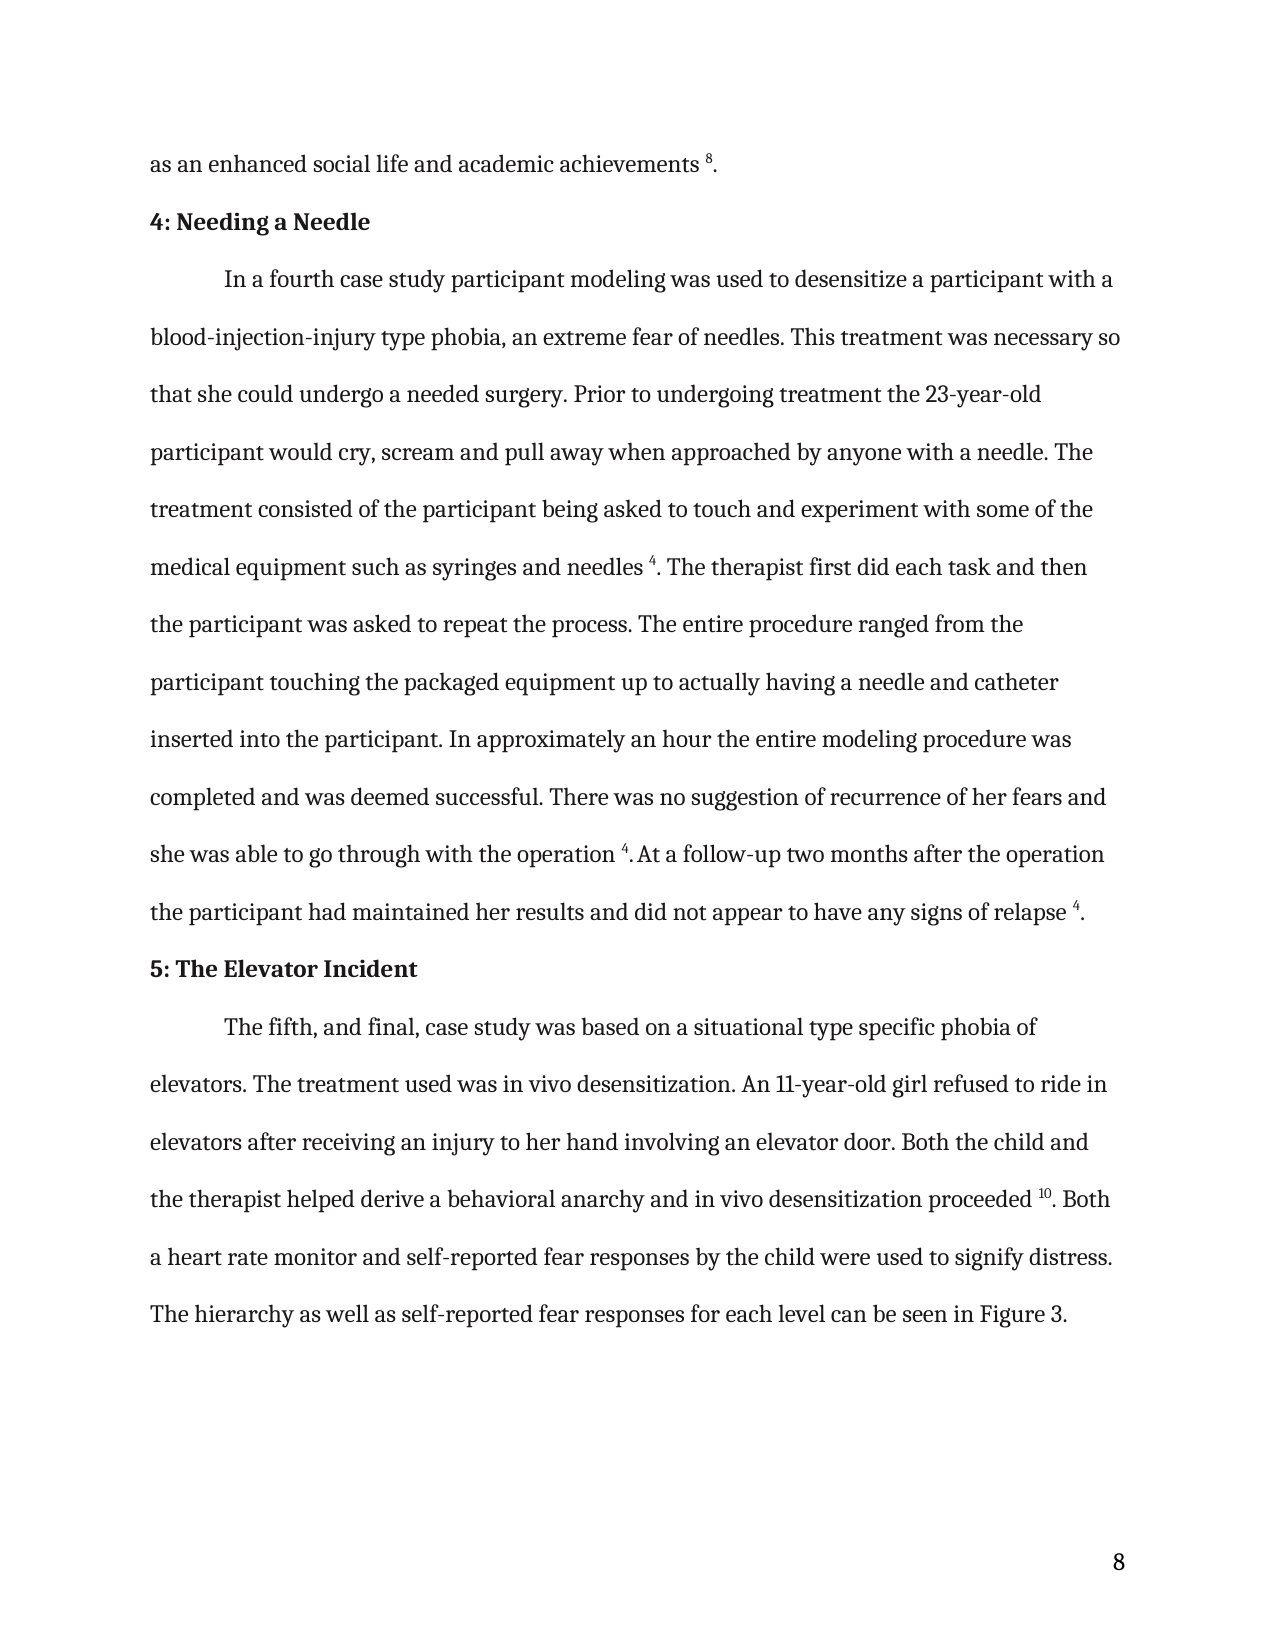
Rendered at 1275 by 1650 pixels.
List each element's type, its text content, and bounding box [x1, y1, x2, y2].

text The fifth, and final, case study was based on a situational type specific phobia of elevators. The treatment used was in vivo desensitization. An 11-year-old girl refused to ride in elevators after receiving an injury to her hand involving an elevator door. Both the child and the therapist helped derive a behavioral anarchy and in vivo desensitization proceeded 10. Both a heart rate monitor and self-reported fear responses by the child were used to signify distress. The hierarchy as well as self-reported fear responses for each level can be seen in Figure 3. [150, 1012, 1125, 1329]
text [150, 150, 1125, 179]
text 4: Needing a Needle [150, 207, 1125, 236]
text In a fourth case study participant modeling was used to desensitize a participant with a blood-injection-injury type phobia, an extreme fear of needles. This treatment was necessary so that she could undergo a needed surgery. Prior to undergoing treatment the 23-year-old participant would cry, scream and pull away when approached by anyone with a needle. The treatment consisted of the participant being asked to touch and experiment with some of the medical equipment such as syringes and needles 4. The therapist first did each task and then the participant was asked to repeat the process. The entire procedure ranged from the participant touching the packaged equipment up to actually having a needle and catheter inserted into the participant. In approximately an hour the entire modeling procedure was completed and was deemed successful. There was no suggestion of recurrence of her fears and she was able to go through with the operation 4. At a follow-up two months after the operation the participant had maintained her results and did not appear to have any signs of relapse 4. [150, 265, 1125, 926]
text 5: The Elevator Incident [150, 955, 1125, 984]
